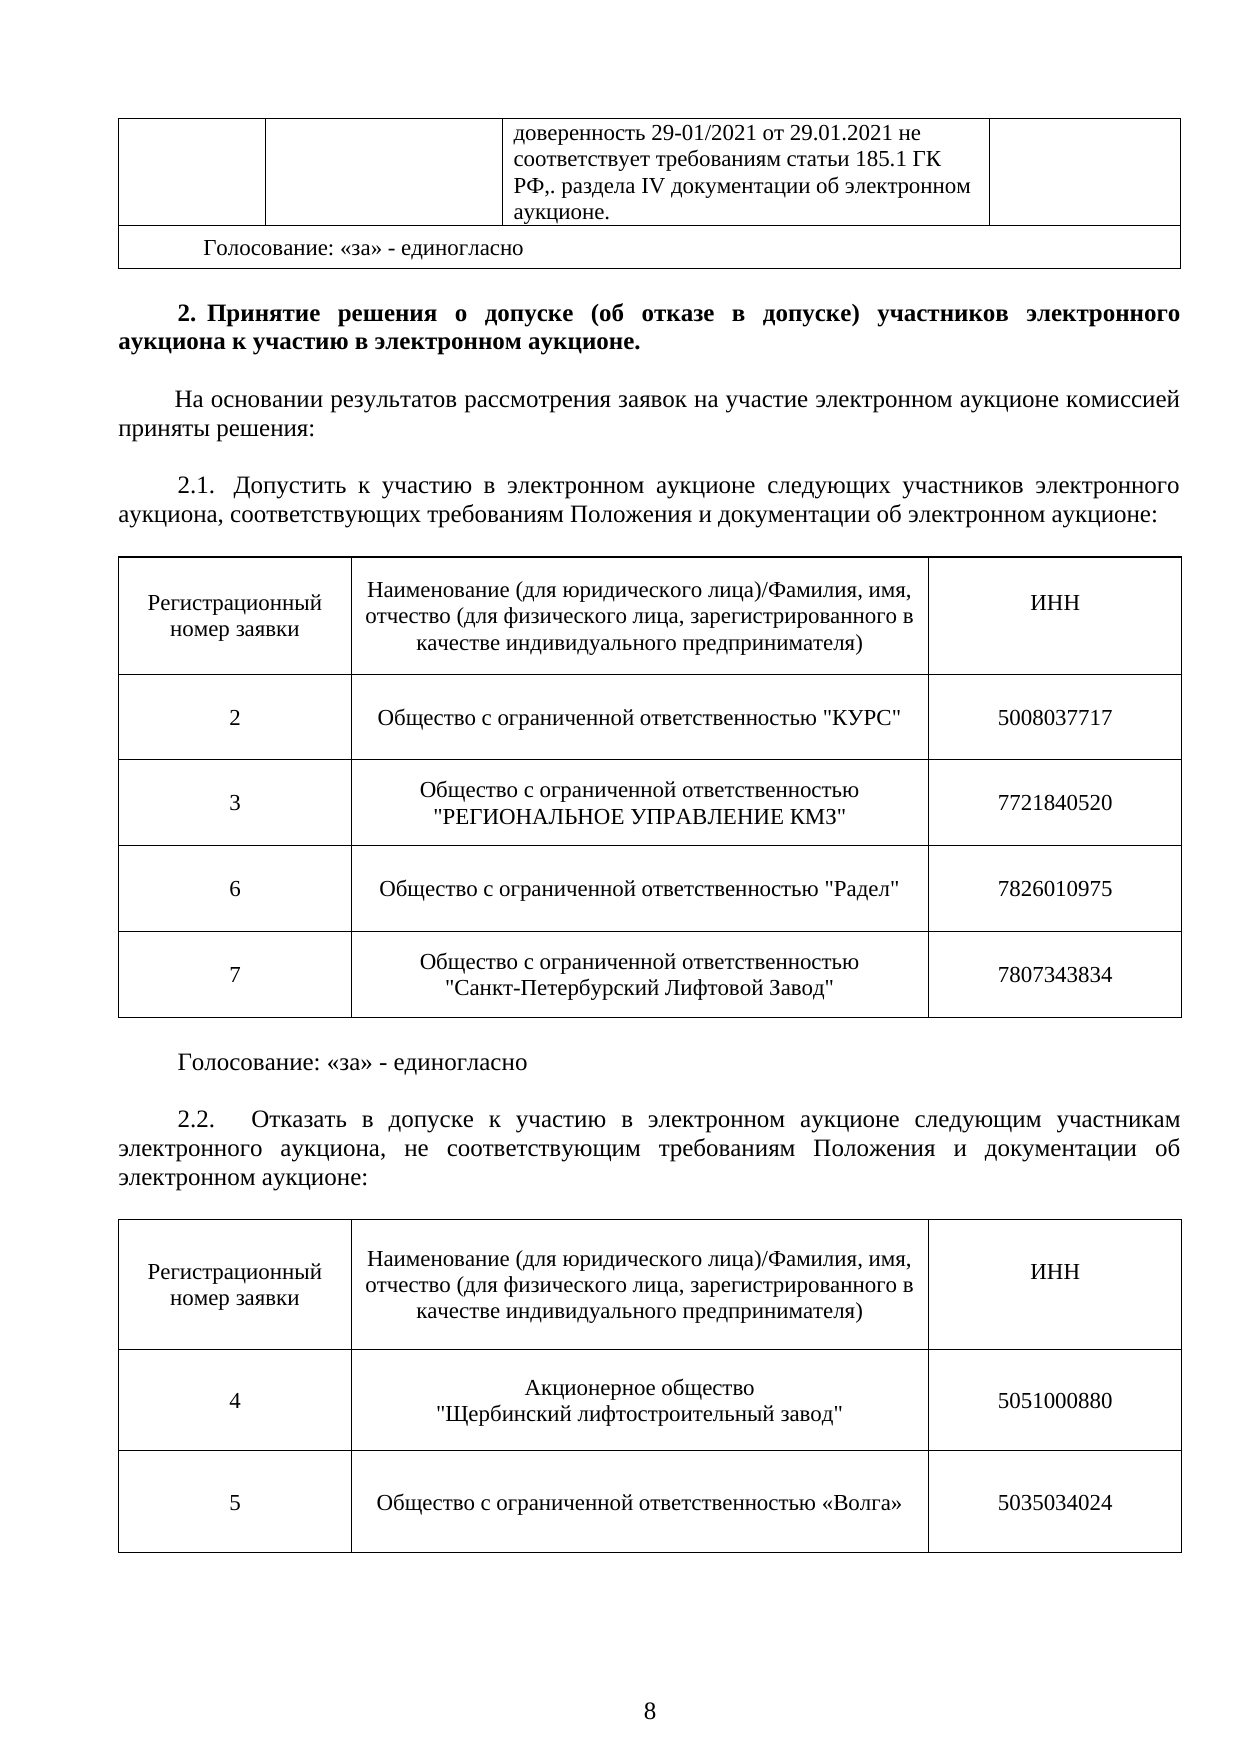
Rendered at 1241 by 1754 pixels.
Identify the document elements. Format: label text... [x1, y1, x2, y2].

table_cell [503, 119, 989, 224]
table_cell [990, 119, 1180, 224]
table_cell 7721840520 [929, 760, 1181, 845]
table_cell Общество с ограниченной ответственностью «Волга» [352, 1451, 928, 1552]
table_header Регистрационный номер заявки [119, 558, 351, 673]
table_cell 4 [119, 1350, 351, 1450]
table_header Наименование (для юридического лица)/Фамилия, имя, отчество (для физического лица, зарегистрированного в качестве индивидуального предпринимателя) [352, 1220, 928, 1349]
table_cell 7 [119, 932, 351, 1017]
table_header ИНН [929, 1220, 1181, 1349]
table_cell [266, 119, 502, 224]
table_cell 5 [119, 119, 265, 224]
table_cell Общество с ограниченной ответственностью "Радел" [352, 846, 928, 931]
table_cell 6 [119, 846, 351, 931]
text На основании результатов рассмотрения заявок на участие электронном аукционе комиссией приняты решения: [118, 384, 1181, 441]
list Отказать в допуске к участию в электронном аукционе следующим участникам электронного аукциона, не соответствующим требованиям Положения и документации об электронном аукционе: [118, 1104, 1181, 1190]
table_cell 5051000880 [929, 1350, 1181, 1450]
list Голосование: «за» - единогласно [118, 1047, 1181, 1075]
list Принятие решения о допуске (об отказе в допуске) участников электронного аукциона к участию в электронном аукционе. [118, 298, 1181, 355]
table_cell 5008037717 [929, 675, 1181, 759]
table_cell 2 [119, 675, 351, 759]
table_cell 7826010975 [929, 846, 1181, 931]
list Допустить к участию в электронном аукционе следующих участников электронного аукциона, соответствующих требованиям Положения и документации об электронном аукционе: [118, 470, 1181, 528]
table_cell 7807343834 [929, 932, 1181, 1017]
table_cell Общество с ограниченной ответственностью "Санкт-Петербурский Лифтовой Завод" [352, 932, 928, 1017]
table_header Наименование (для юридического лица)/Фамилия, имя, отчество (для физического лица, зарегистрированного в качестве индивидуального предпринимателя) [352, 558, 928, 673]
table_header ИНН [929, 558, 1181, 673]
table_header Регистрационный номер заявки [119, 1220, 351, 1349]
table_cell Общество с ограниченной ответственностью "РЕГИОНАЛЬНОЕ УПРАВЛЕНИЕ КМЗ" [352, 760, 928, 845]
table_cell 3 [119, 760, 351, 845]
table_cell Общество с ограниченной ответственностью "КУРС" [352, 675, 928, 759]
table_cell Голосование: «за» - единогласно [119, 226, 1180, 268]
table_cell Акционерное общество "Щербинский лифтостроительный завод" [352, 1350, 928, 1450]
table_cell 5 [119, 1451, 351, 1552]
table_cell 5035034024 [929, 1451, 1181, 1552]
